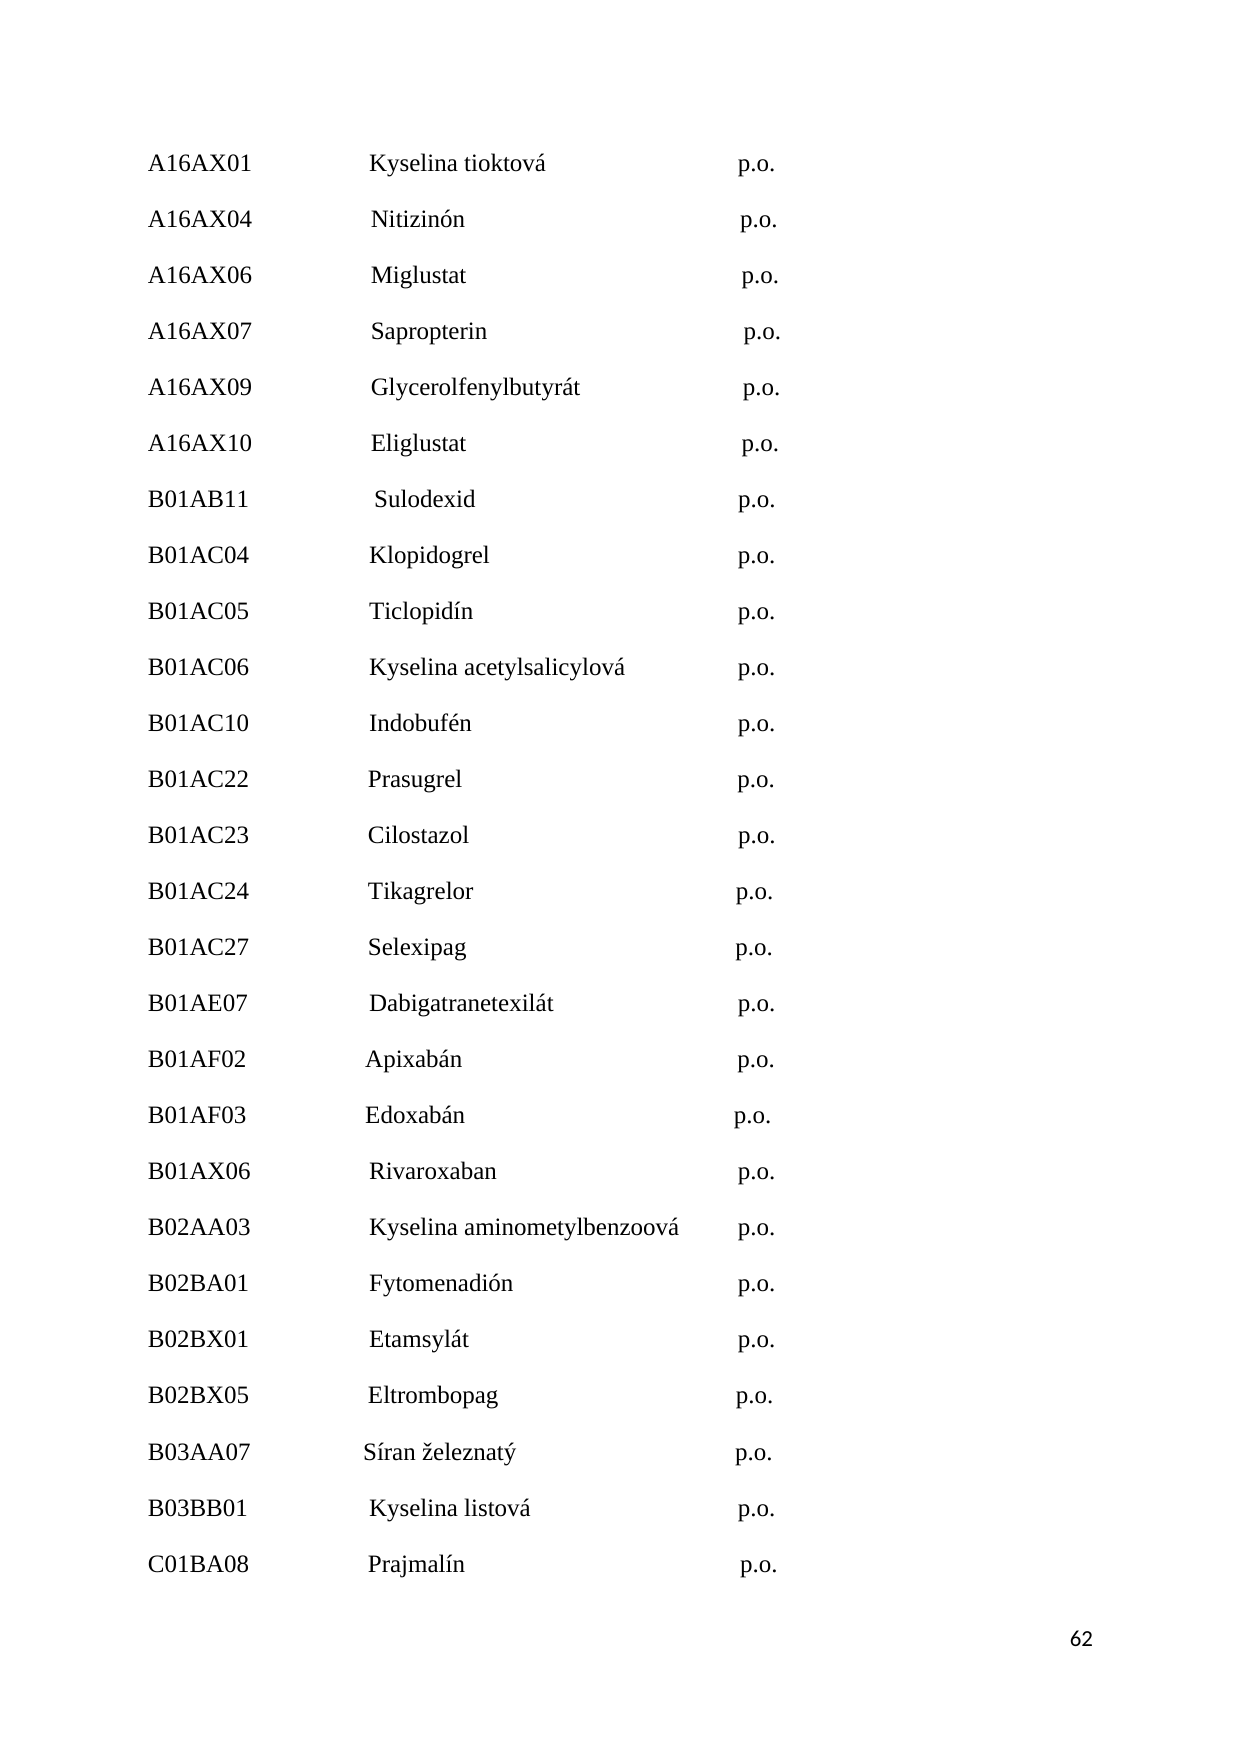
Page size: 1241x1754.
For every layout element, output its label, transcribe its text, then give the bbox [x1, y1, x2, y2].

text A16AX04 Nitizinón p.o. [148, 204, 1093, 232]
text B01AC06 Kyselina acetylsalicylová p.o. [148, 652, 1093, 681]
text B01AC23 Cilostazol p.o. [148, 820, 1093, 849]
text B01AX06 Rivaroxaban p.o. [148, 1156, 1093, 1185]
text B01AC05 Ticlopidín p.o. [148, 596, 1093, 625]
text B01AF02 Apixabán p.o. [148, 1044, 1093, 1073]
text B01AC27 Selexipag p.o. [148, 932, 1093, 961]
text A16AX10 Eliglustat p.o. [148, 428, 1093, 457]
text C01BA08 Prajmalín p.o. [148, 1549, 1093, 1577]
text B01AC10 Indobufén p.o. [148, 708, 1093, 737]
text B01AC04 Klopidogrel p.o. [148, 540, 1093, 569]
text A16AX09 Glycerolfenylbutyrát p.o. [148, 372, 1093, 401]
text B02AA03 Kyselina aminometylbenzoová p.o. [148, 1212, 1093, 1241]
text B01AC24 Tikagrelor p.o. [148, 876, 1093, 905]
text B03BB01 Kyselina listová p.o. [148, 1493, 1093, 1521]
text B03AA07 Síran železnatý p.o. [148, 1437, 1093, 1465]
text B02BX05 Eltrombopag p.o. [148, 1381, 1093, 1409]
text B02BA01 Fytomenadión p.o. [148, 1268, 1093, 1297]
text B02BX01 Etamsylát p.o. [148, 1324, 1093, 1353]
text A16AX01 Kyselina tioktová p.o. [148, 148, 1093, 176]
text B01AB11 Sulodexid p.o. [148, 484, 1093, 513]
text A16AX06 Miglustat p.o. [148, 260, 1093, 288]
text B01AE07 Dabigatranetexilát p.o. [148, 988, 1093, 1017]
text B01AF03 Edoxabán p.o. [148, 1100, 1093, 1129]
text B01AC22 Prasugrel p.o. [148, 764, 1093, 793]
text A16AX07 Sapropterin p.o. [148, 316, 1093, 344]
